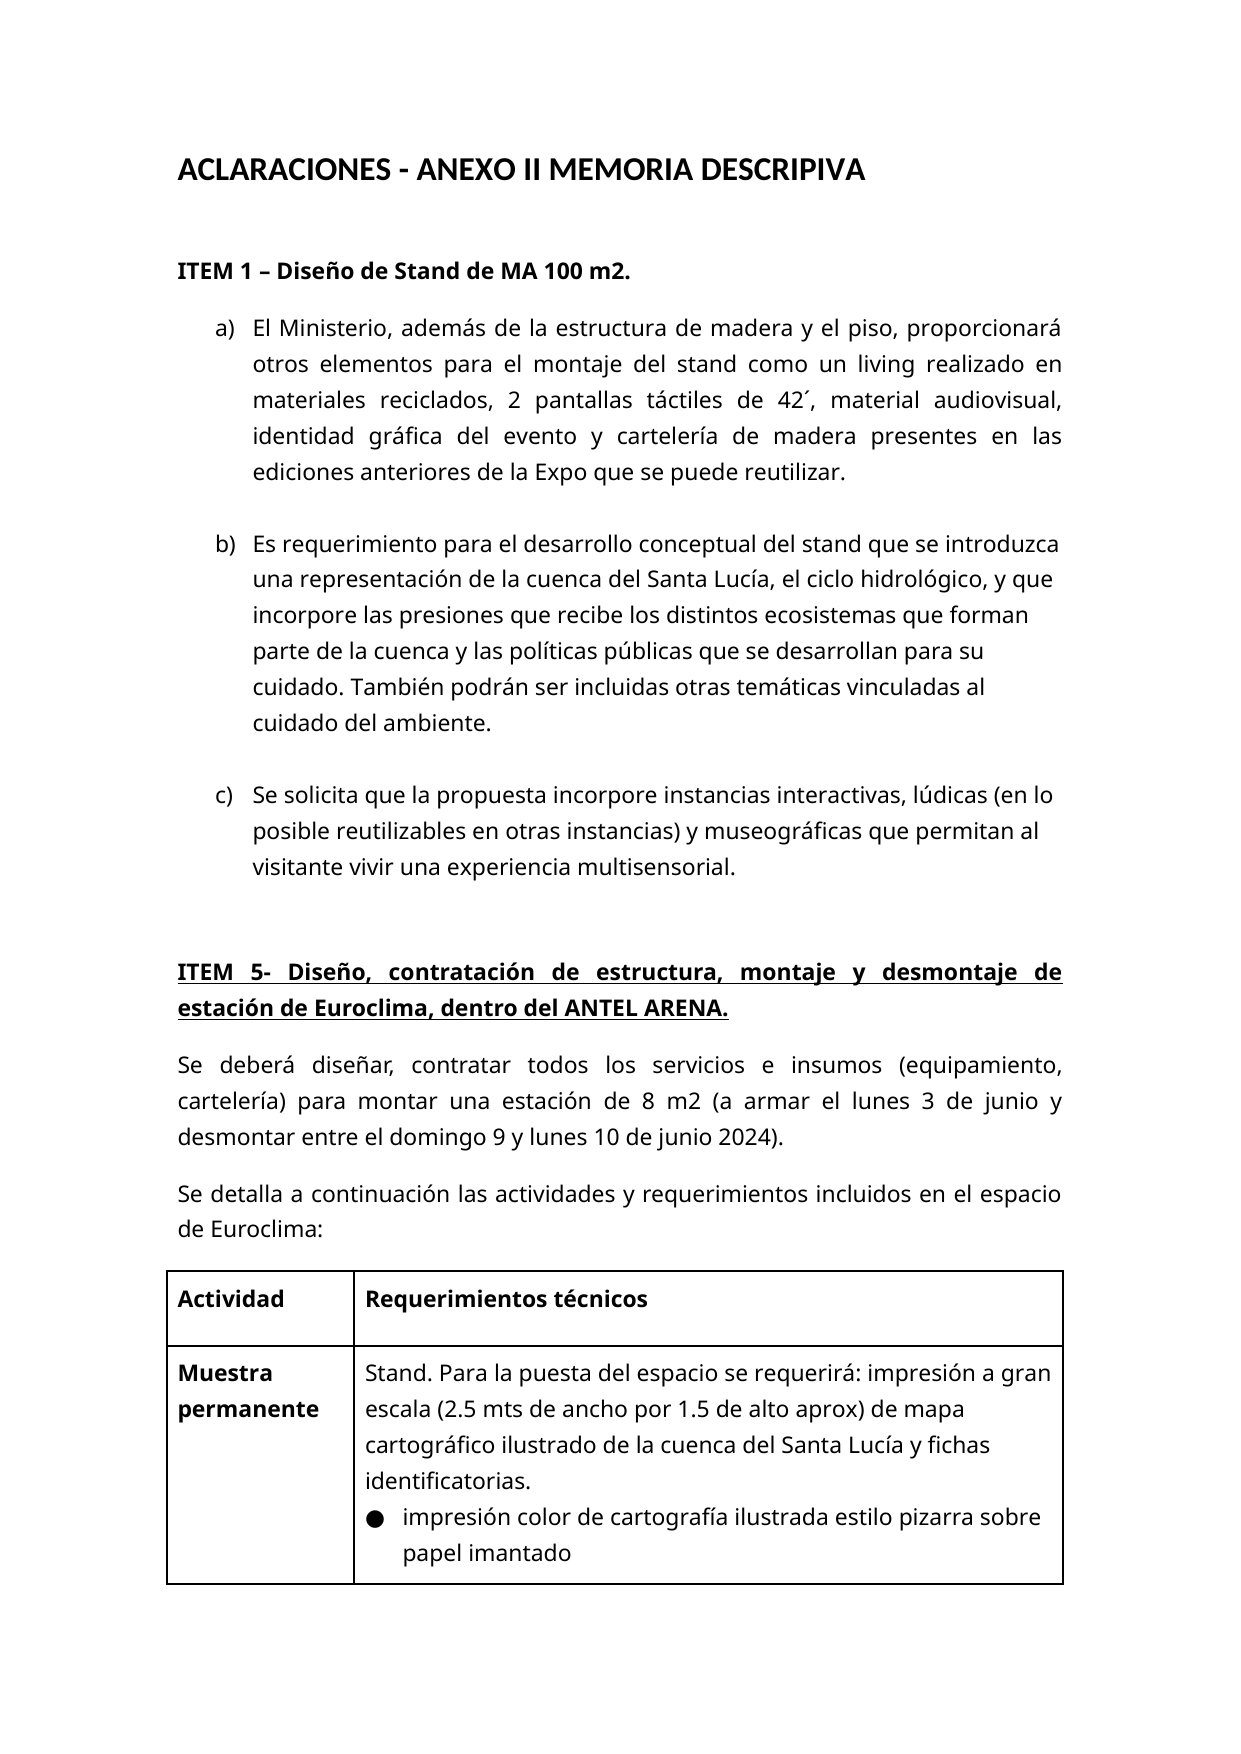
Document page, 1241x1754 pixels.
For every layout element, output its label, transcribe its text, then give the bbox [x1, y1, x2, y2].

text ITEM 5- Diseño, contratación de estructura, montaje y desmontaje de estación de Euroclima, dentro del ANTEL ARENA. [177, 984, 1063, 1023]
table_header Requerimientos técnicos [355, 1272, 1062, 1345]
text ITEM 5- Diseño, contratación de estructura, montaje y desmontaje de estación de Euroclima, dentro del ANTEL ARENA. [177, 956, 1063, 983]
text ACLARACIONES - ANEXO II MEMORIA DESCRIPIVA [177, 148, 1063, 188]
table_cell Muestra permanente [168, 1347, 353, 1583]
table_header Actividad [168, 1272, 353, 1345]
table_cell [355, 1347, 1062, 1583]
text ITEM 1 – Diseño de Stand de MA 100 m2. [177, 255, 1063, 286]
list Es requerimiento para el desarrollo conceptual del stand que se introduzca una representación de la cuenca del Santa Lucía, el ciclo hidrológico, y que incorpore las presiones que recibe los distintos ecosistemas que forman parte de la cuenca y las políticas públicas que se desarrollan para su cuidado. También podrán ser incluidas otras temáticas vinculadas al cuidado del ambiente. [215, 527, 1063, 738]
text Se deberá diseñar, contratar todos los servicios e insumos (equipamiento, cartelería) para montar una estación de 8 m2 (a armar el lunes 3 de junio y desmontar entre el domingo 9 y lunes 10 de junio 2024). [177, 1049, 1063, 1152]
list El Ministerio, además de la estructura de madera y el piso, proporcionará otros elementos para el montaje del stand como un living realizado en materiales reciclados, 2 pantallas táctiles de 42´, material audiovisual, identidad gráfica del evento y cartelería de madera presentes en las ediciones anteriores de la Expo que se puede reutilizar. [215, 312, 1063, 487]
text Se detalla a continuación las actividades y requerimientos incluidos en el espacio de Euroclima: [177, 1177, 1063, 1245]
list Se solicita que la propuesta incorpore instancias interactivas, lúdicas (en lo posible reutilizables en otras instancias) y museográficas que permitan al visitante vivir una experiencia multisensorial. [215, 779, 1063, 882]
